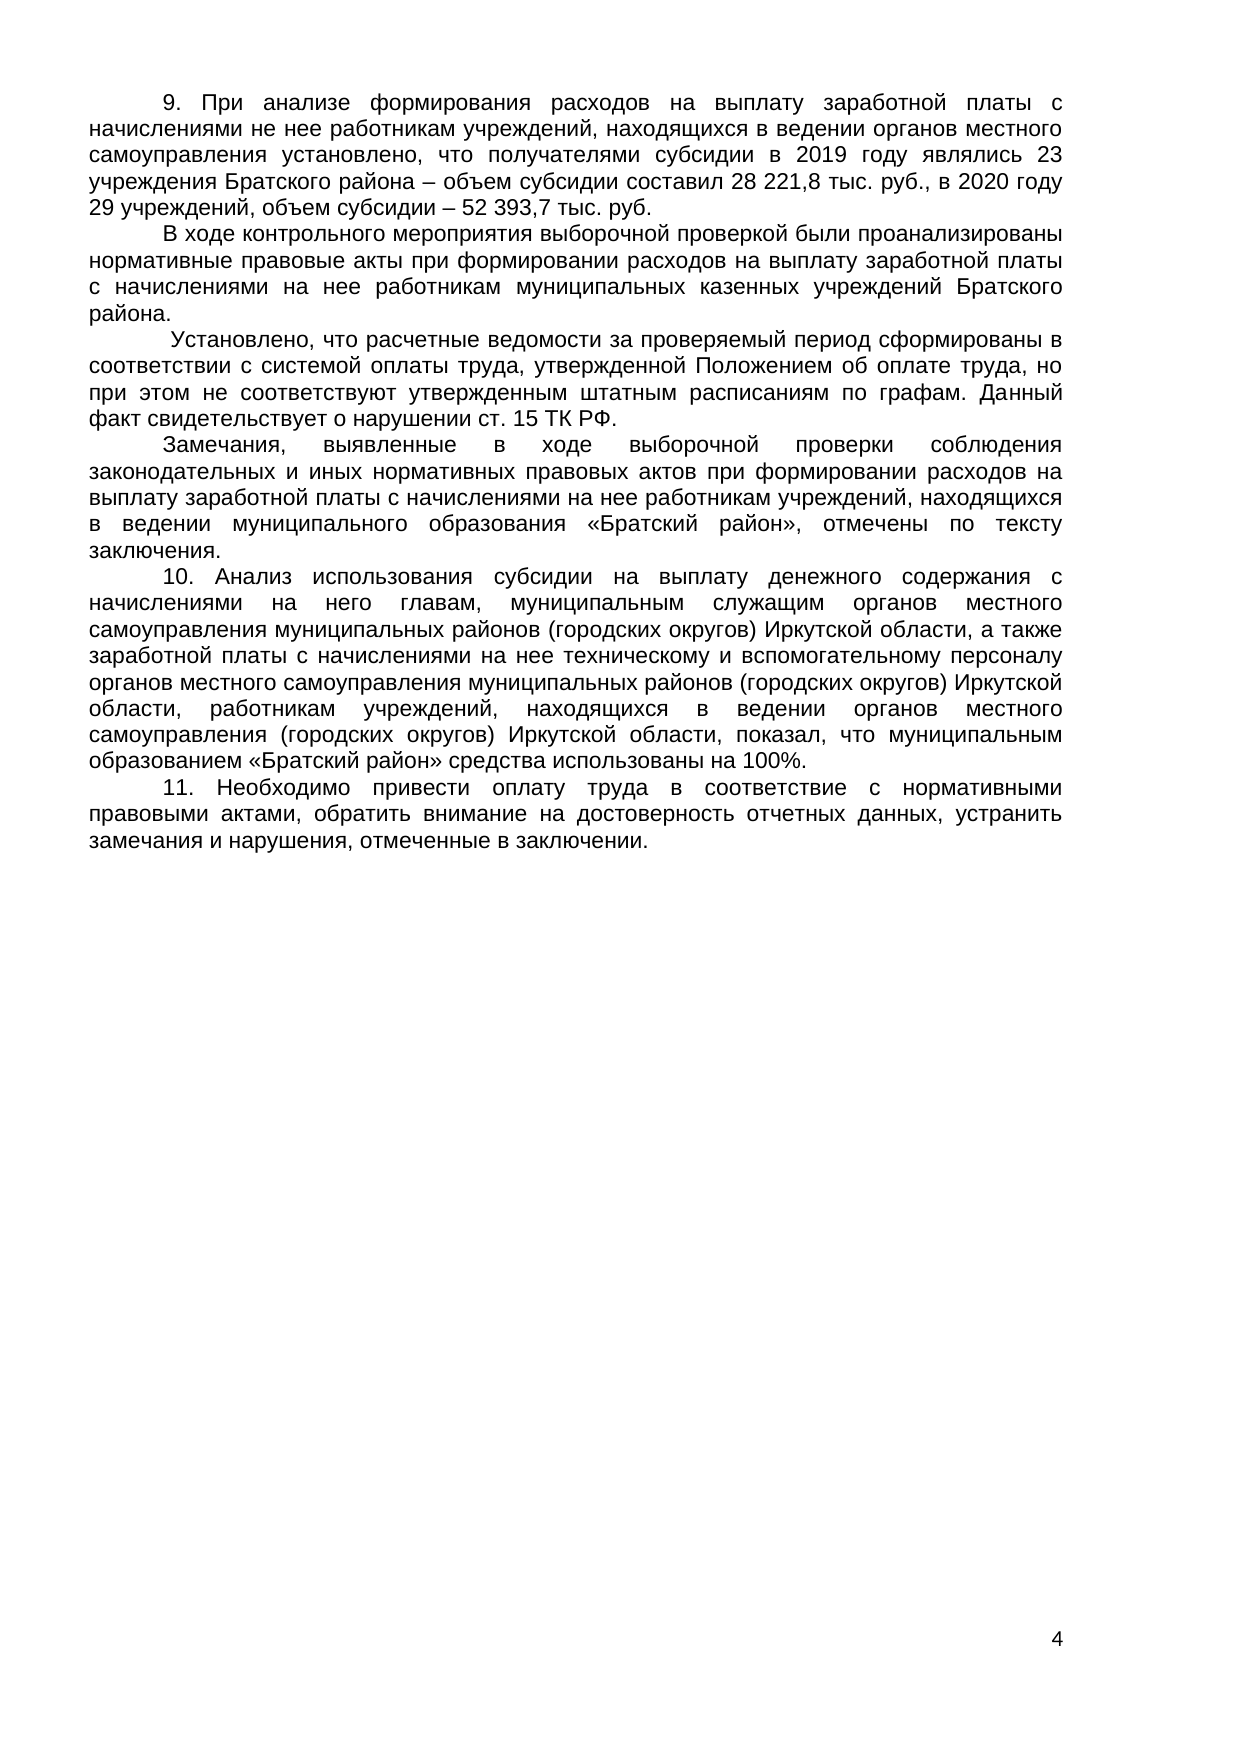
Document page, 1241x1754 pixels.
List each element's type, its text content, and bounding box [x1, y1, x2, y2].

text Замечания, выявленные в ходе выборочной проверки соблюдения законодательных и иных нормативных правовых актов при формировании расходов на выплату заработной платы с начислениями на нее работникам учреждений, находящихся в ведении муниципального образования «Братский район», отмечены по тексту заключения. [89, 431, 1063, 563]
text 10. Анализ использования субсидии на выплату денежного содержания с начислениями на него главам, муниципальным служащим органов местного самоуправления муниципальных районов (городских округов) Иркутской области, а также заработной платы с начислениями на нее техническому и вспомогательному персоналу органов местного самоуправления муниципальных районов (городских округов) Иркутской области, работникам учреждений, находящихся в ведении органов местного самоуправления (городских округов) Иркутской области, показал, что муниципальным образованием «Братский район» средства использованы на 100%. [89, 563, 1063, 774]
text В ходе контрольного мероприятия выборочной проверкой были проанализированы нормативные правовые акты при формировании расходов на выплату заработной платы с начислениями на нее работникам муниципальных казенных учреждений Братского района. [89, 220, 1063, 326]
text Установлено, что расчетные ведомости за проверяемый период сформированы в соответствии с системой оплаты труда, утвержденной Положением об оплате труда, но при этом не соответствуют утвержденным штатным расписаниям по графам. Данный факт свидетельствует о нарушении ст. 15 ТК РФ. [89, 326, 1063, 431]
text 11. Необходимо привести оплату труда в соответствие с нормативными правовыми актами, обратить внимание на достоверность отчетных данных, устранить замечания и нарушения, отмеченные в заключении. [89, 774, 1063, 853]
text 9. При анализе формирования расходов на выплату заработной платы с начислениями не нее работникам учреждений, находящихся в ведении органов местного самоуправления установлено, что получателями субсидии в 2019 году являлись 23 учреждения Братского района – объем субсидии составил 28 221,8 тыс. руб., в 2020 году 29 учреждений, объем субсидии – 52 393,7 тыс. руб. [89, 89, 1063, 220]
